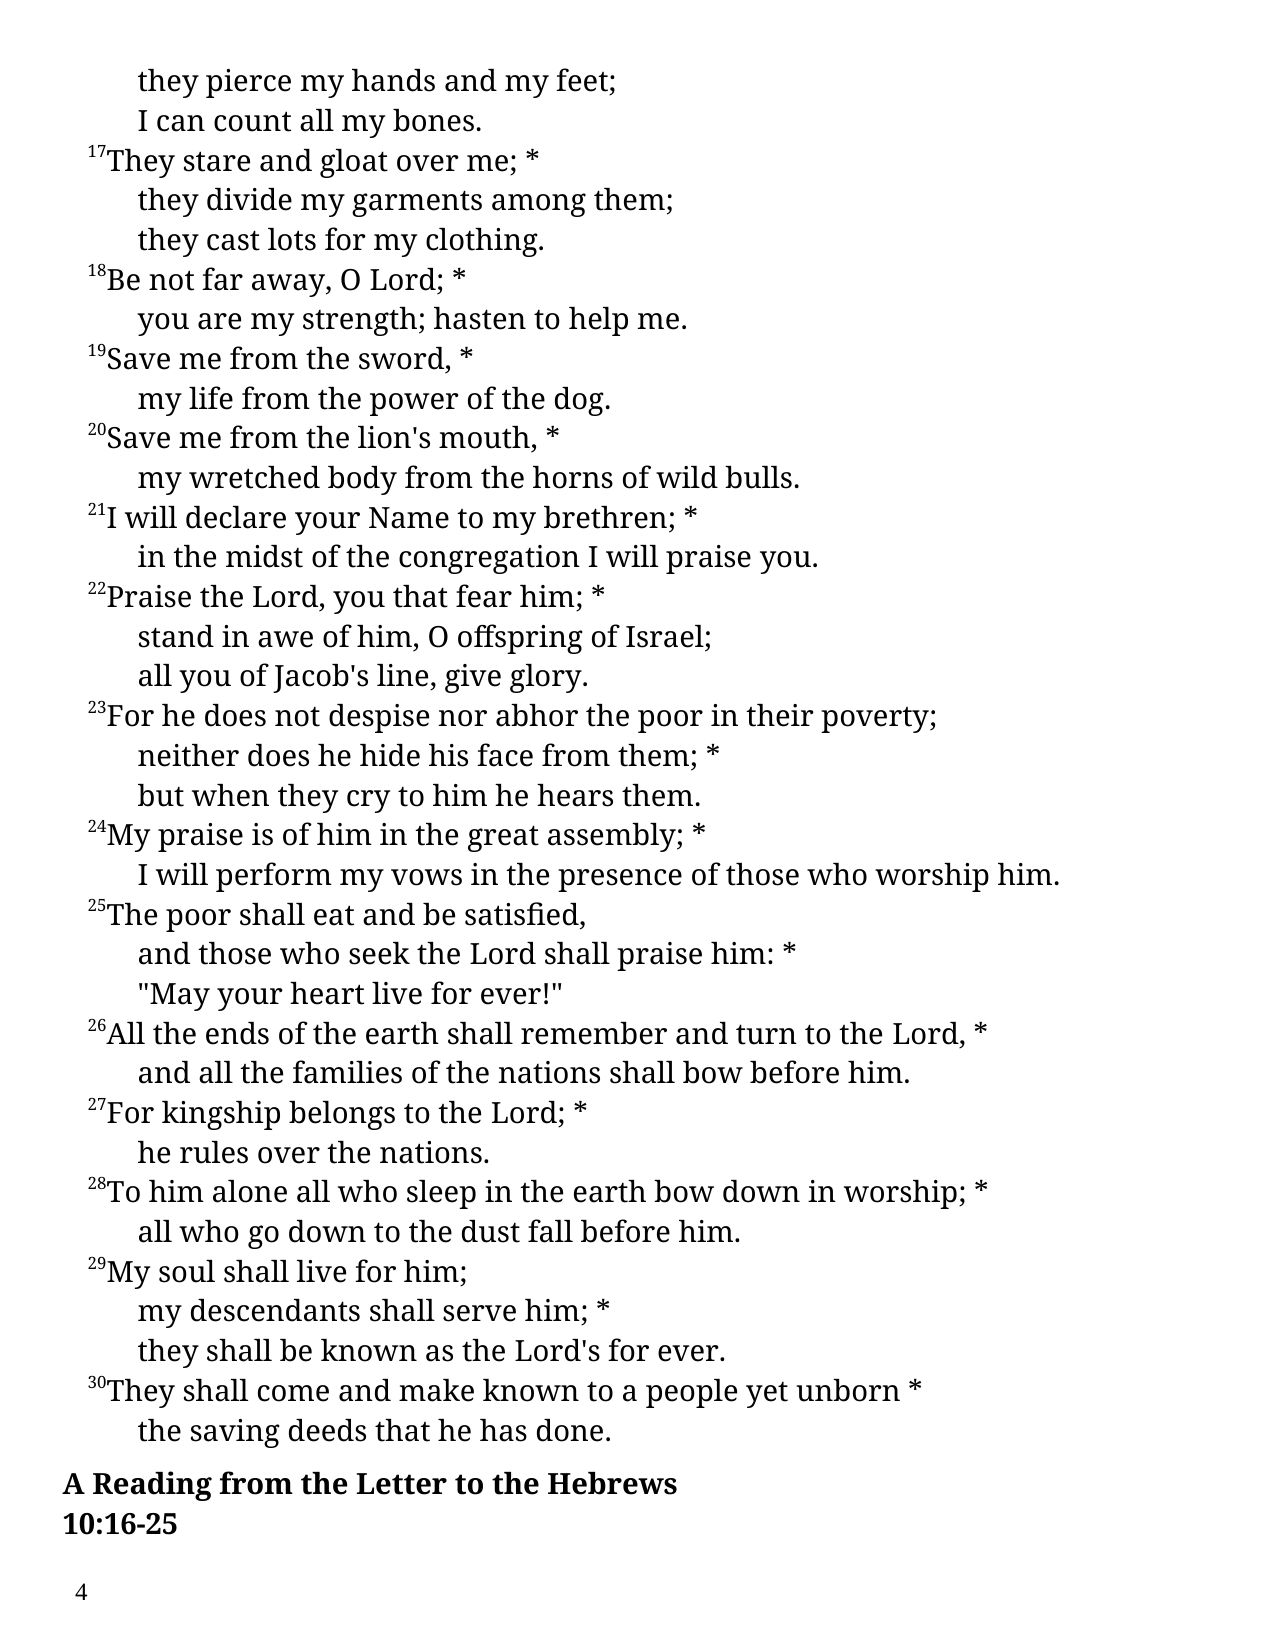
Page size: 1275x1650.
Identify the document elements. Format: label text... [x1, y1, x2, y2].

text 30They shall come and make known to a people yet unborn * the saving deeds that he has done. [87, 1370, 1162, 1449]
text 18Be not far away, O Lord; * you are my strength; hasten to help me. [87, 259, 1162, 338]
text 21I will declare your Name to my brethren; * in the midst of the congregation I will praise you. [87, 497, 1162, 576]
text 27For kingship belongs to the Lord; * he rules over the nations. [87, 1092, 1162, 1172]
text 28To him alone all who sleep in the earth bow down in worship; * all who go down to the dust fall before him. [87, 1172, 1162, 1251]
text 29My soul shall live for him; my descendants shall serve him; * they shall be known as the Lord's for ever. [87, 1251, 1162, 1370]
text 19Save me from the sword, * my life from the power of the dog. [87, 338, 1162, 418]
text 25The poor shall eat and be satisfied, and those who seek the Lord shall praise him: * "May your heart live for ever!" [87, 894, 1162, 1013]
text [87, 60, 1162, 140]
text A Reading from the Letter to the Hebrews 10:16-25 [62, 1464, 1212, 1543]
text 24My praise is of him in the great assembly; * I will perform my vows in the presence of those who worship him. [87, 814, 1162, 894]
text 22Praise the Lord, you that fear him; * stand in awe of him, O offspring of Israel; all you of Jacob's line, give glory. [87, 576, 1162, 695]
text 20Save me from the lion's mouth, * my wretched body from the horns of wild bulls. [87, 418, 1162, 497]
text 17They stare and gloat over me; * they divide my garments among them; they cast lots for my clothing. [87, 140, 1162, 259]
text 23For he does not despise nor abhor the poor in their poverty; neither does he hide his face from them; * but when they cry to him he hears them. [87, 695, 1162, 814]
text 26All the ends of the earth shall remember and turn to the Lord, * and all the families of the nations shall bow before him. [87, 1013, 1162, 1092]
